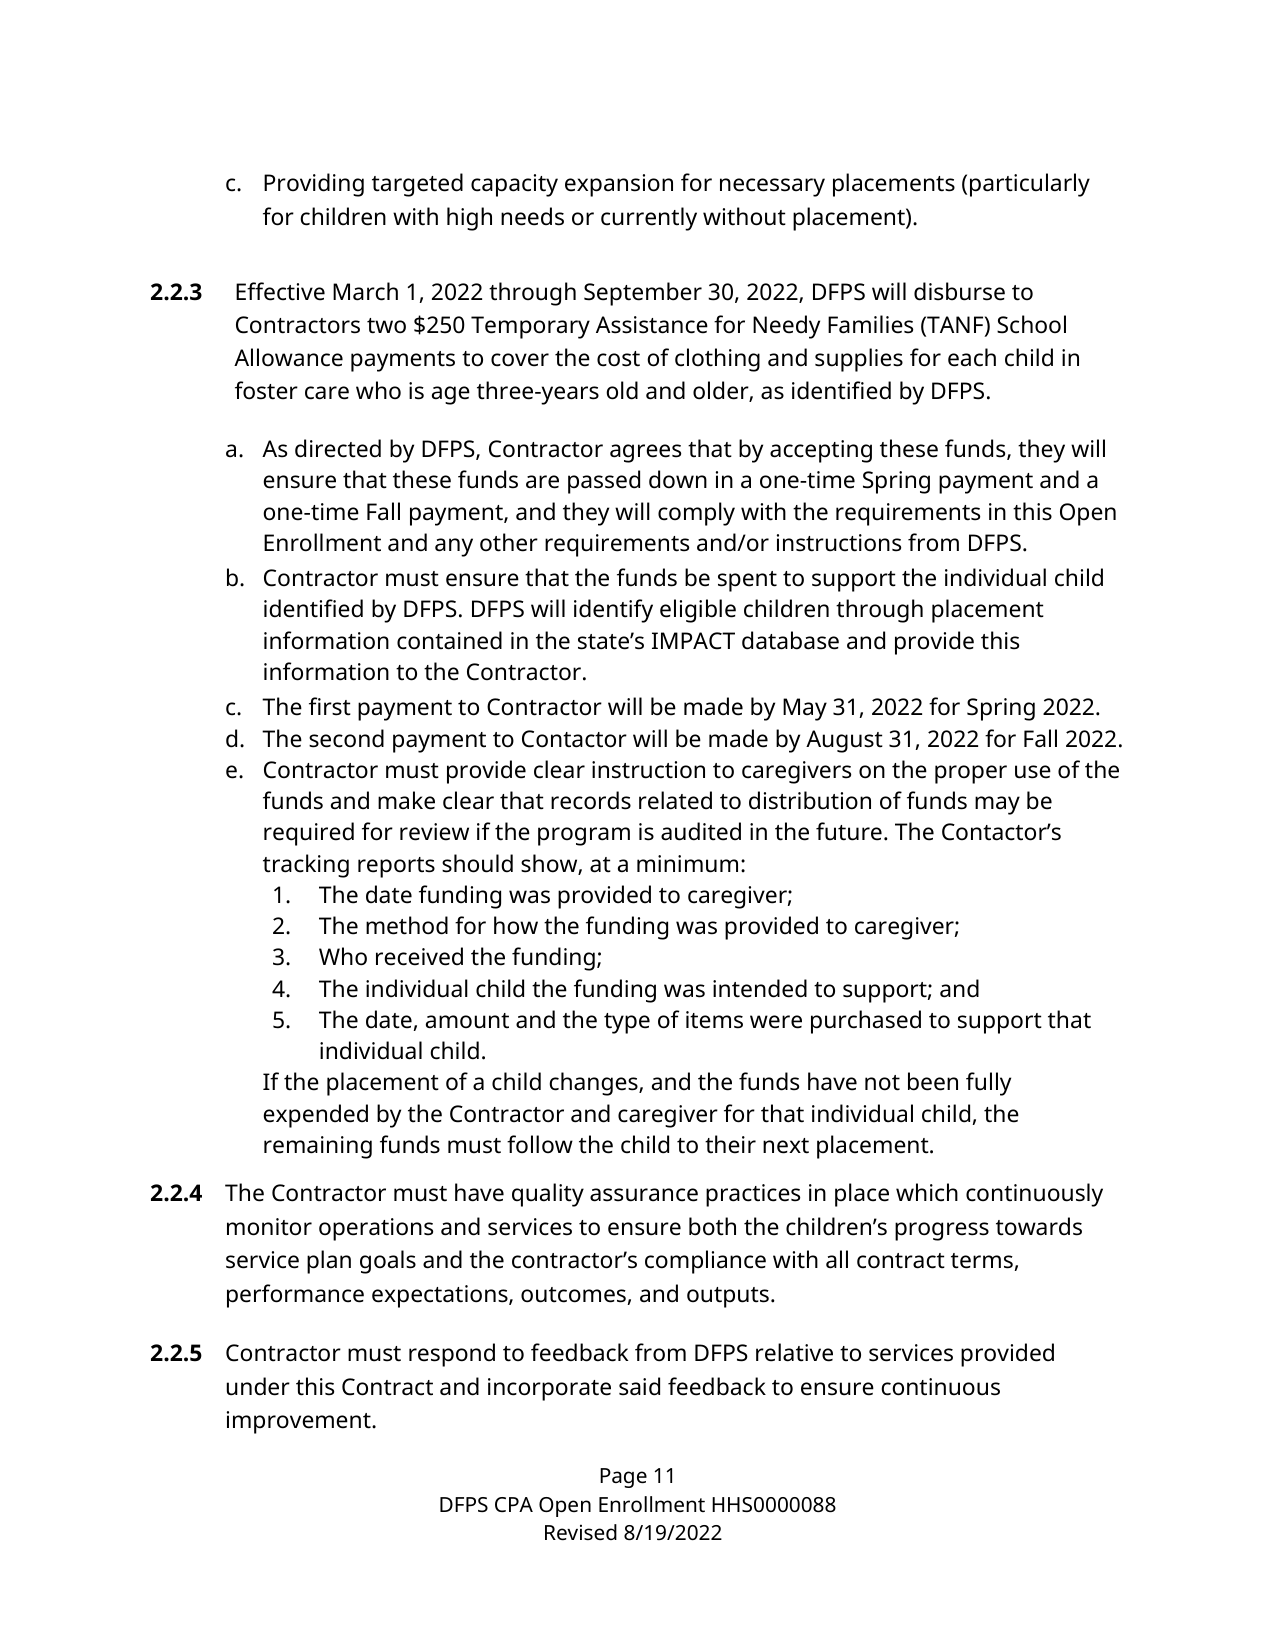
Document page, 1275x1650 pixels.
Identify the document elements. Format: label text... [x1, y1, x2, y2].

subtitle The Contractor must have quality assurance practices in place which continuously monitor operations and services to ensure both the children’s progress towards service plan goals and the contractor’s compliance with all contract terms, performance expectations, outcomes, and outputs. [150, 1177, 1125, 1309]
list The first payment to Contractor will be made by May 31, 2022 for Spring 2022. [225, 691, 1125, 722]
list The date, amount and the type of items were purchased to support that individual child. [272, 1004, 1125, 1066]
list Who received the funding; [262, 941, 1125, 972]
list The second payment to Contactor will be made by August 31, 2022 for Fall 2022. [225, 722, 1125, 754]
text If the placement of a child changes, and the funds have not been fully expended by the Contractor and caregiver for that individual child, the remaining funds must follow the child to their next placement. [262, 1066, 1125, 1160]
subtitle Contractor must respond to feedback from DFPS relative to services provided under this Contract and incorporate said feedback to ensure continuous improvement. [150, 1337, 1125, 1435]
subtitle Providing targeted capacity expansion for necessary placements (particularly for children with high needs or currently without placement). [225, 167, 1125, 232]
list Effective March 1, 2022 through September 30, 2022, DFPS will disburse to Contractors two $250 Temporary Assistance for Needy Families (TANF) School Allowance payments to cover the cost of clothing and supplies for each child in foster care who is age three-years old and older, as identified by DFPS. [150, 275, 1125, 406]
list Contractor must provide clear instruction to caregivers on the proper use of the funds and make clear that records related to distribution of funds may be required for review if the program is audited in the future. The Contactor’s tracking reports should show, at a minimum: [225, 754, 1125, 879]
list The date funding was provided to caregiver; [262, 879, 1125, 910]
list The individual child the funding was intended to support; and [262, 972, 1125, 1004]
list Contractor must ensure that the funds be spent to support the individual child identified by DFPS. DFPS will identify eligible children through placement information contained in the state’s IMPACT database and provide this information to the Contractor. [225, 562, 1125, 687]
list The method for how the funding was provided to caregiver; [262, 910, 1125, 941]
list As directed by DFPS, Contractor agrees that by accepting these funds, they will ensure that these funds are passed down in a one-time Spring payment and a one-time Fall payment, and they will comply with the requirements in this Open Enrollment and any other requirements and/or instructions from DFPS. [225, 433, 1125, 558]
